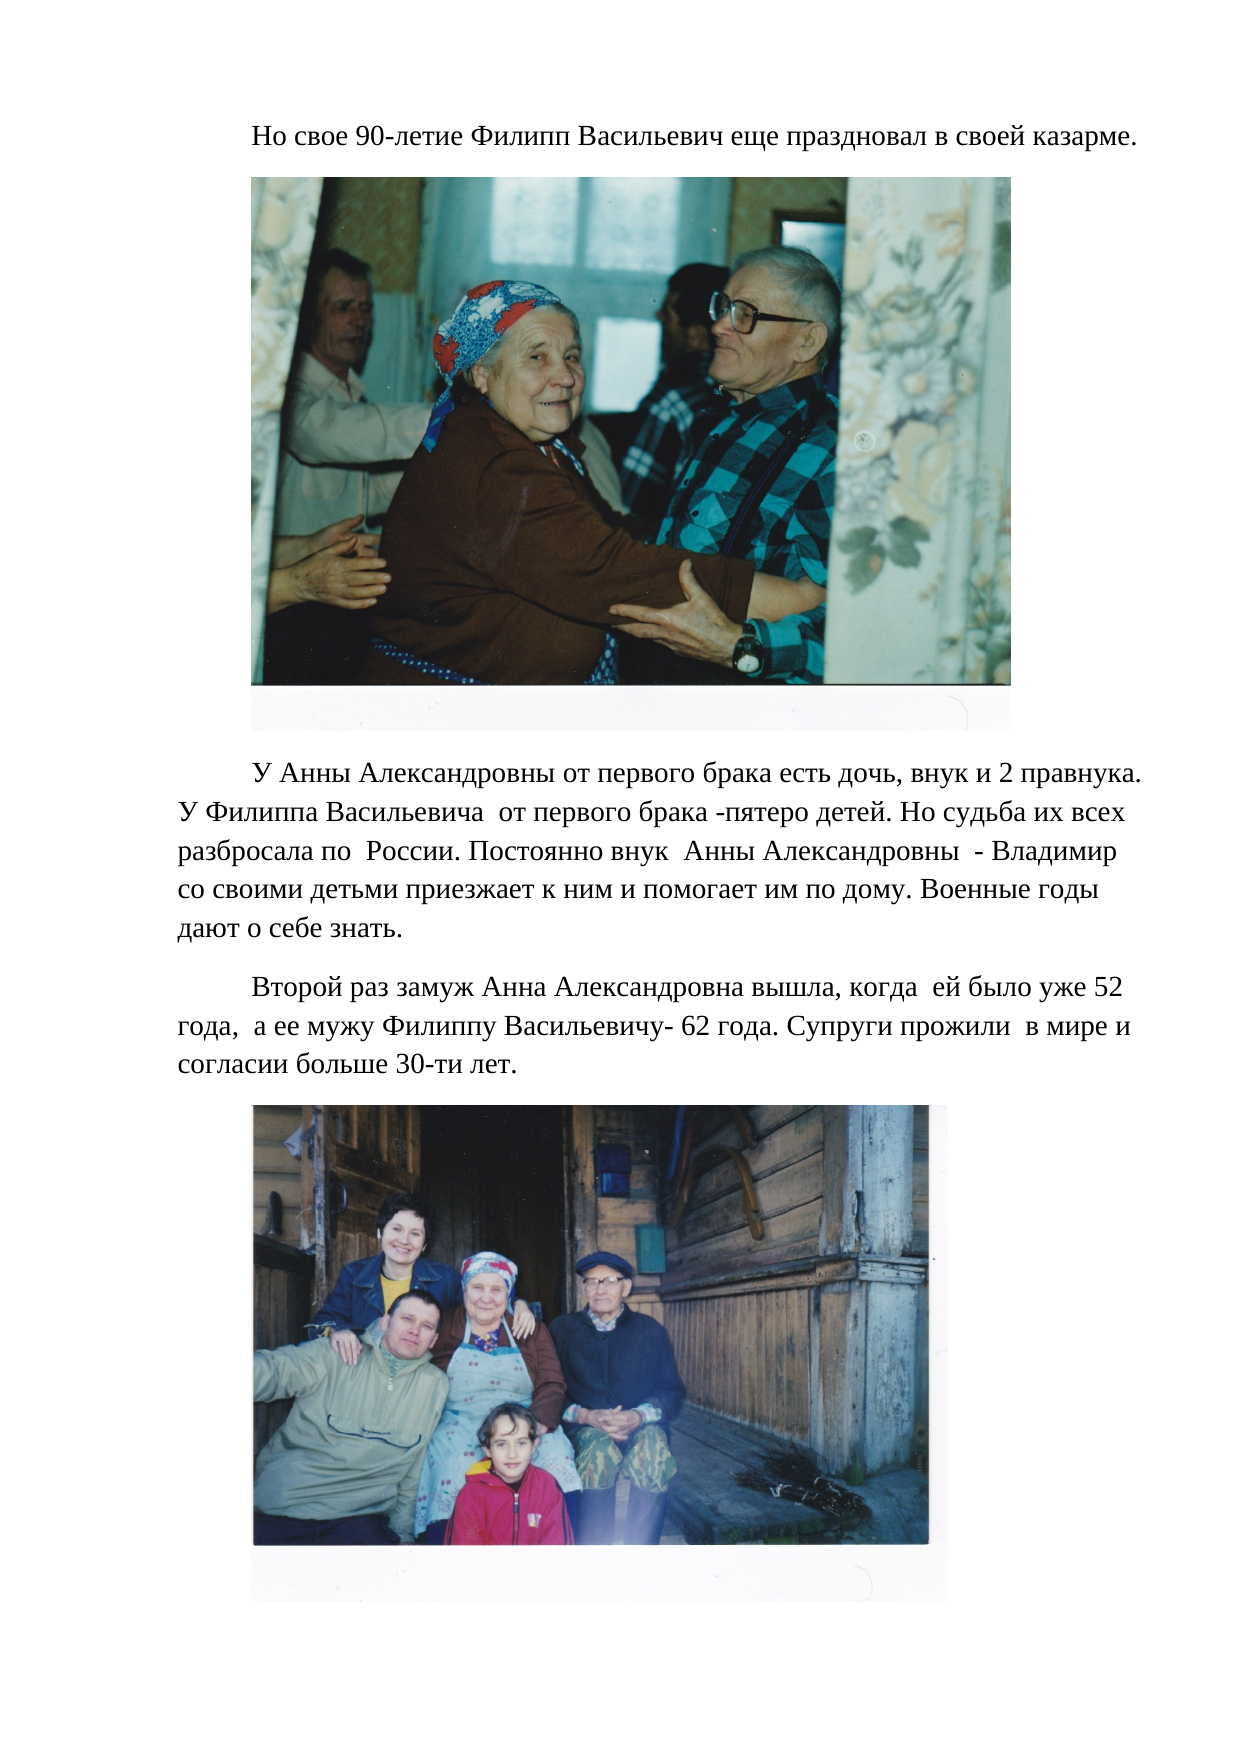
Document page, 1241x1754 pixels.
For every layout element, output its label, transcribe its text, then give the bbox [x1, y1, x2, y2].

picture [251, 177, 1011, 731]
text Второй раз замуж Анна Александровна вышла, когда ей было уже 52 года, а ее мужу Филиппу Васильевичу- 62 года. Супруги прожили в мире и согласии больше 30-ти лет. [177, 969, 1152, 1080]
text У Анны Александровны от первого брака есть дочь, внук и 2 правнука. У Филиппа Васильевича от первого брака -пятеро детей. Но судьба их всех разбросала по России. Постоянно внук Анны Александровны - Владимир со своими детьми приезжает к ним и помогает им по дому. Военные годы дают о себе знать. [177, 756, 1152, 943]
picture [251, 1105, 948, 1602]
text Но свое 90-летие Филипп Васильевич еще праздновал в своей казарме. [177, 118, 1152, 152]
